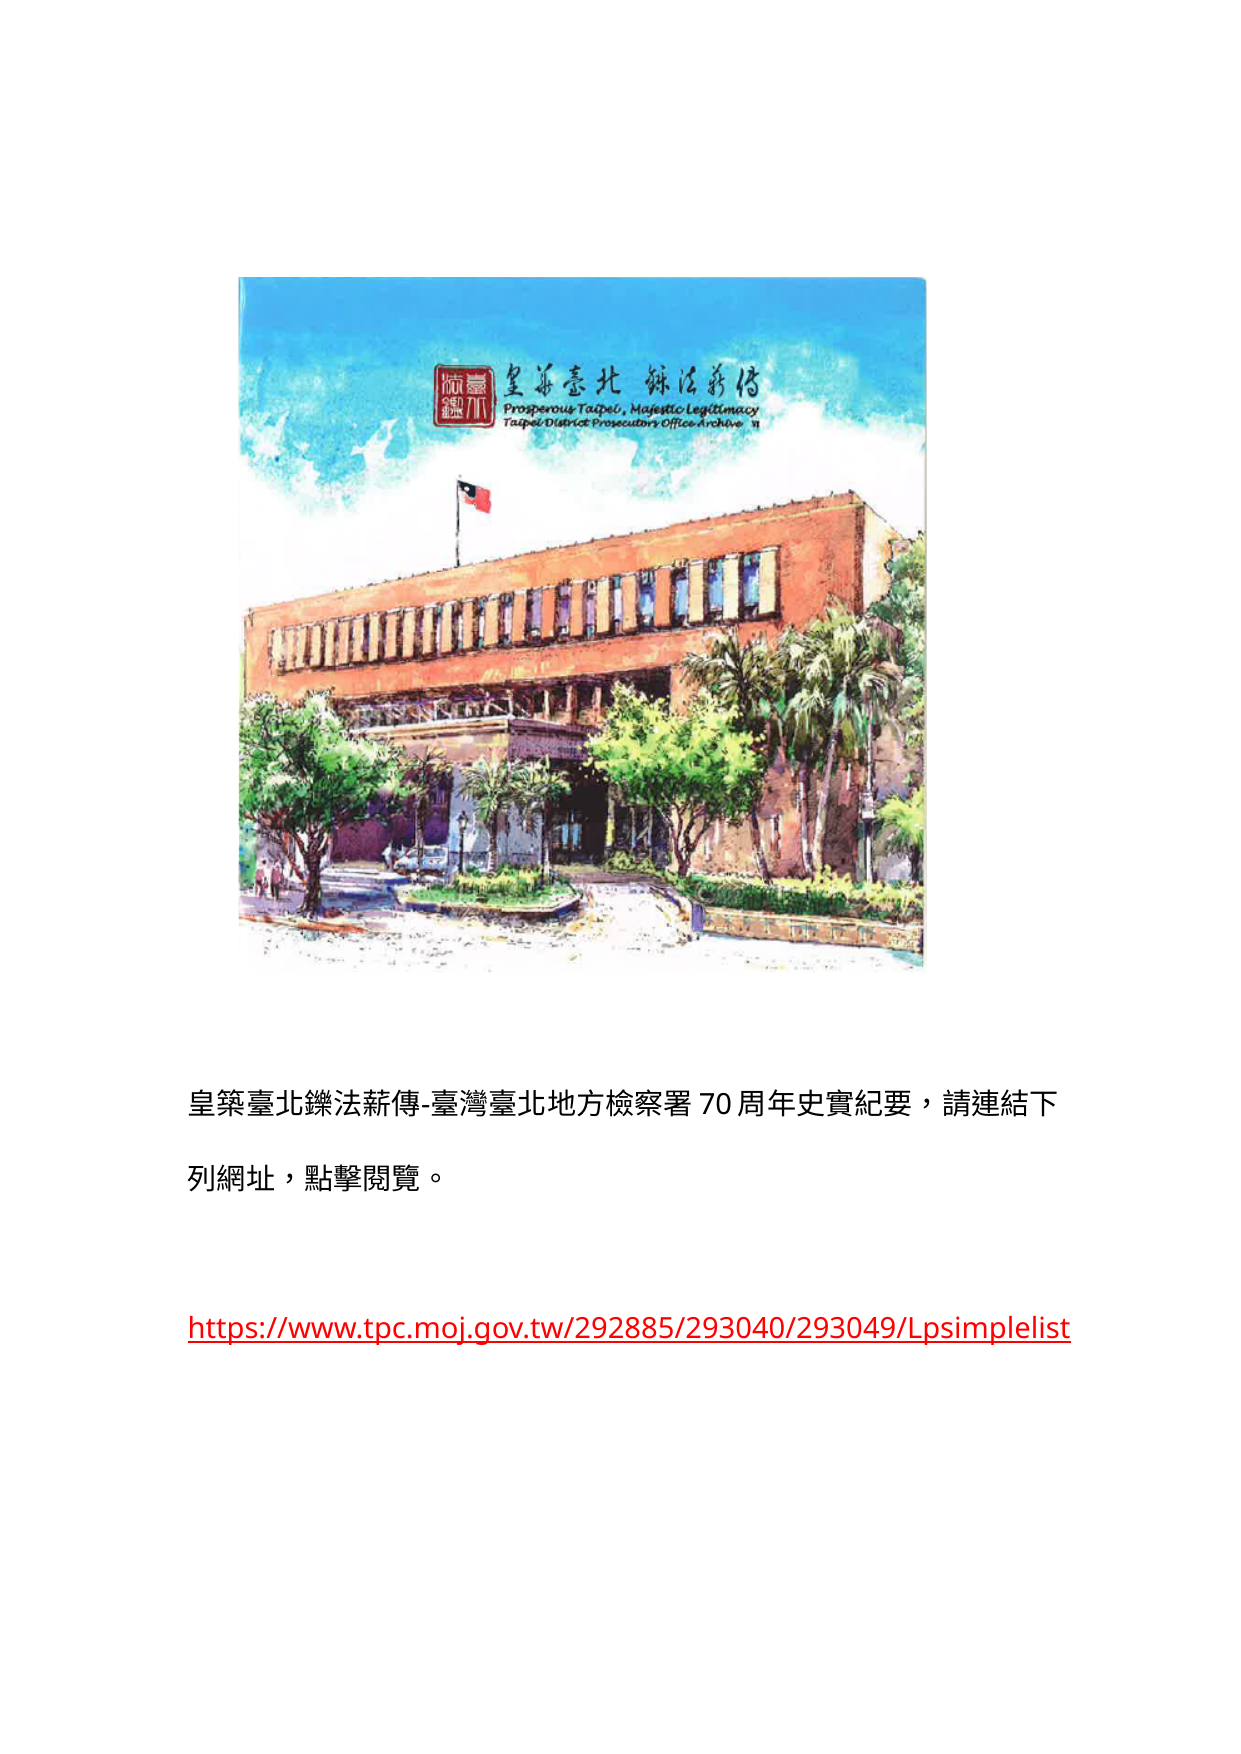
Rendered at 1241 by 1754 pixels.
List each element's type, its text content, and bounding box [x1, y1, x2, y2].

text https://www.tpc.moj.gov.tw/292885/293040/293049/Lpsimplelist [187, 1214, 1078, 1364]
picture [238, 277, 927, 976]
text 皇築臺北鑠法薪傳-臺灣臺北地方檢察署70周年史實紀要，請連結下列網址，點擊閱覽。 [187, 1064, 1078, 1214]
